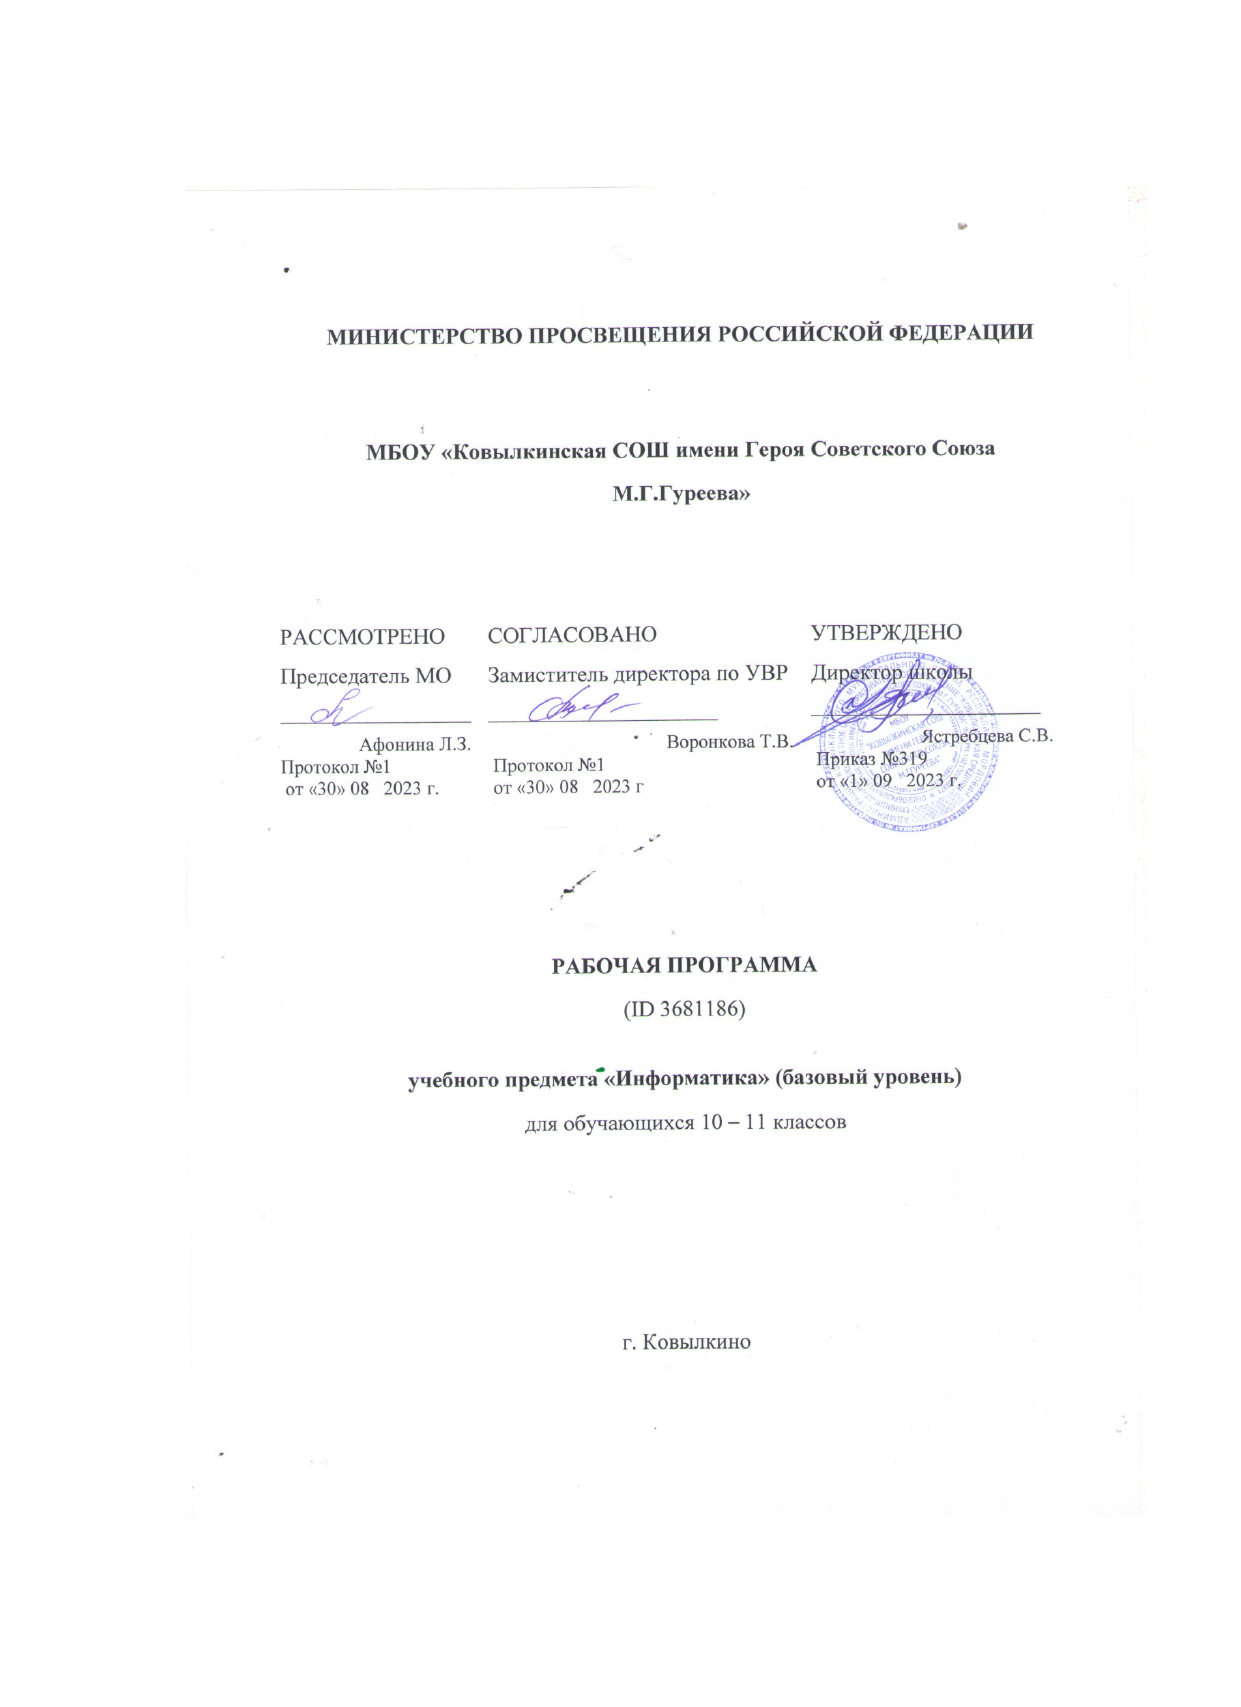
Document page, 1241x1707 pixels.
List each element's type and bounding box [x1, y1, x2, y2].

picture [177, 182, 1152, 1521]
